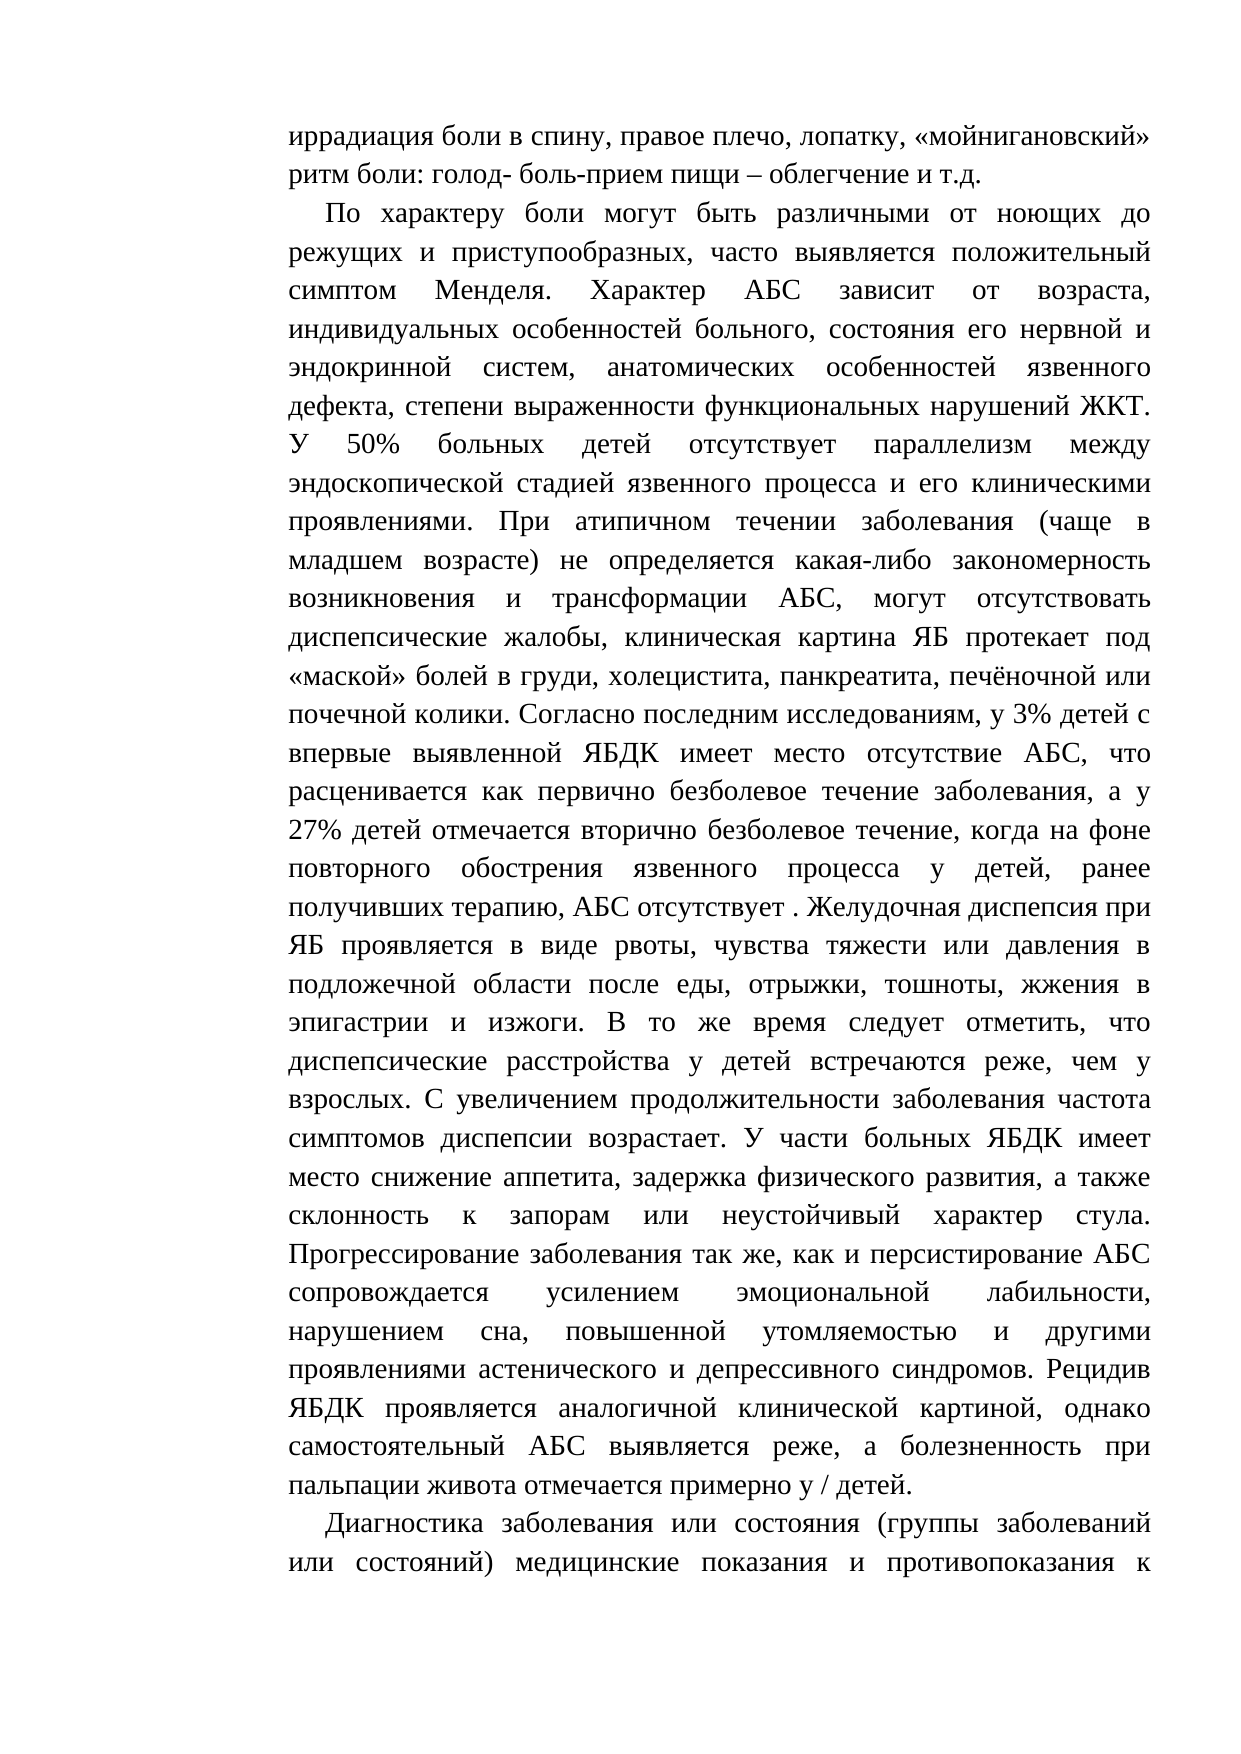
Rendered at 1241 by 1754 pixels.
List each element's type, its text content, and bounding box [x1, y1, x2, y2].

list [288, 118, 1152, 190]
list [288, 1506, 1152, 1578]
list По характеру боли могут быть различными от ноющих до режущих и приступообразных, часто выявляется положительный симптом Менделя. Характер АБС зависит от возраста, индивидуальных особенностей больного, состояния его нервной и эндокринной систем, анатомических особенностей язвенного дефекта, степени выраженности функциональных нарушений ЖКТ. У 50% больных детей отсутствует параллелизм между эндоскопической стадией язвенного процесса и его клиническими проявлениями. При атипичном течении заболевания (чаще в младшем возрасте) не определяется какая-либо закономерность возникновения и трансформации АБС, могут отсутствовать диспепсические жалобы, клиническая картина ЯБ протекает под «маской» болей в груди, холецистита, панкреатита, печёночной или почечной колики. Согласно последним исследованиям, у 3% детей с впервые выявленной ЯБДК имеет место отсутствие АБС, что расценивается как первично безболевое течение заболевания, а у 27% детей отмечается вторично безболевое течение, когда на фоне повторного обострения язвенного процесса у детей, ранее получивших терапию, АБС отсутствует . Желудочная диспепсия при ЯБ проявляется в виде рвоты, чувства тяжести или давления в подложечной области после еды, отрыжки, тошноты, жжения в эпигастрии и изжоги. В то же время следует отметить, что диспепсические расстройства у детей встречаются реже, чем у взрослых. С увеличением продолжительности заболевания частота симптомов диспепсии возрастает. У части больных ЯБДК имеет место снижение аппетита, задержка физического развития, а также склонность к запорам или неустойчивый характер стула. Прогрессирование заболевания так же, как и персистирование АБС сопровождается усилением эмоциональной лабильности, нарушением сна, повышенной утомляемостью и другими проявлениями астенического и депрессивного синдромов. Рецидив ЯБДК проявляется аналогичной клинической картиной, однако самостоятельный АБС выявляется реже, а болезненность при пальпации живота отмечается примерно у / детей. [288, 195, 1152, 1501]
